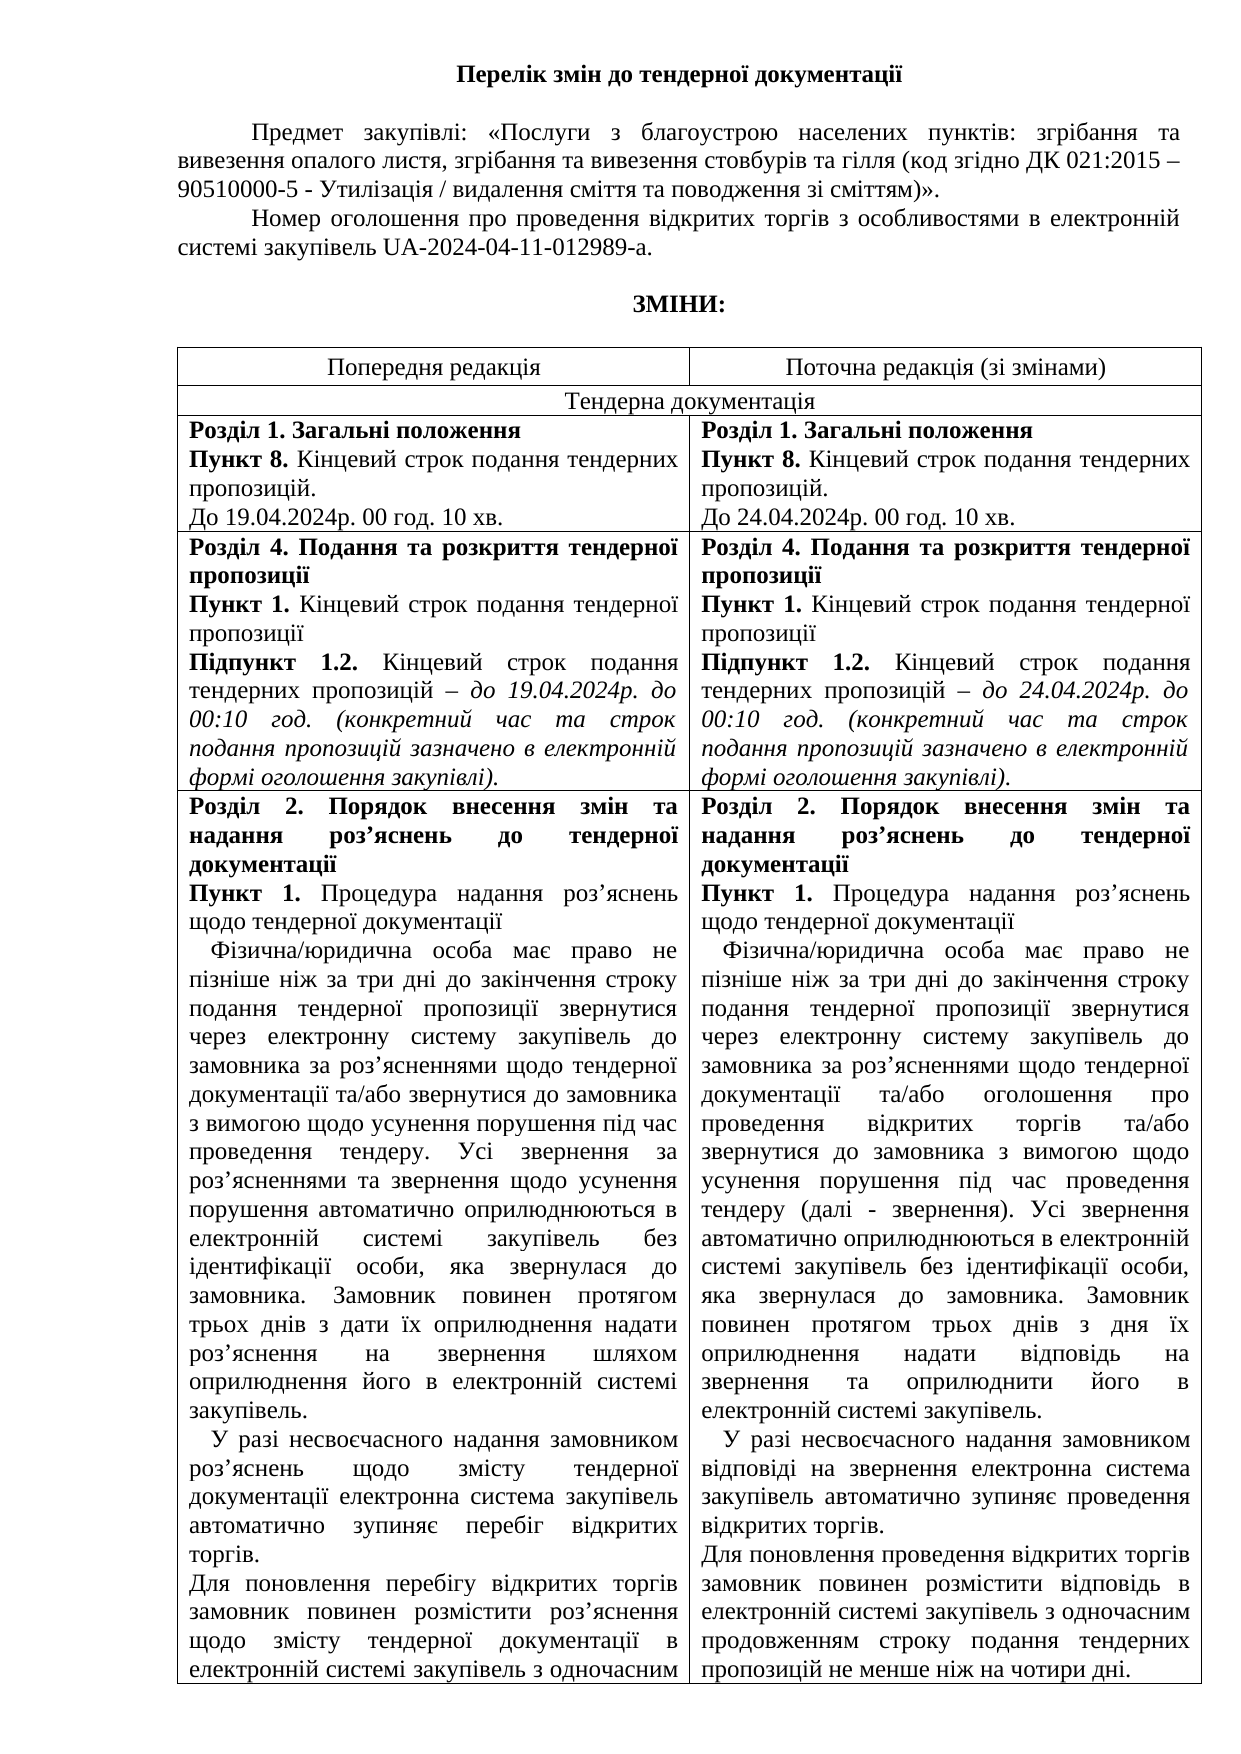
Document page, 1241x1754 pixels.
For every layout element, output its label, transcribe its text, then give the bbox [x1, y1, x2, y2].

table_cell Розділ 1. Загальні положення Пункт 8. Кінцевий строк подання тендерних пропозицій. До 19.04.2024р. 00 год. 10 хв. [178, 416, 689, 531]
text Перелік змін до тендерної документації [177, 59, 1181, 88]
table_cell Тендерна документація [178, 386, 1201, 414]
table_cell Розділ 4. Подання та розкриття тендерної пропозиції Пункт 1. Кінцевий строк подання тендерної пропозиції Підпункт 1.2. Кінцевий строк подання тендерних пропозицій – до 24.04.2024р. до 00:10 год. (конкретний час та строк подання пропозицій зазначено в електронній формі оголошення закупівлі). [690, 532, 1201, 790]
table_cell Розділ 1. Загальні положення Пункт 8. Кінцевий строк подання тендерних пропозицій. До 24.04.2024р. 00 год. 10 хв. [690, 416, 1201, 531]
text Номер оголошення про проведення відкритих торгів з особливостями в електронній системі закупівель UA-2024-04-11-012989-a. [177, 203, 1181, 260]
table_header Попередня редакція [178, 348, 689, 385]
text Предмет закупівлі: «Послуги з благоустрою населених пунктів: згрібання та вивезення опалого листя, згрібання та вивезення стовбурів та гілля (код згідно ДК 021:2015 – 90510000-5 - Утилізація / видалення сміття та поводження зі сміттям)». [177, 117, 1181, 203]
table_cell Розділ 4. Подання та розкриття тендерної пропозиції Пункт 1. Кінцевий строк подання тендерної пропозиції Підпункт 1.2. Кінцевий строк подання тендерних пропозицій – до 19.04.2024р. до 00:10 год. (конкретний час та строк подання пропозицій зазначено в електронній формі оголошення закупівлі). [178, 532, 689, 790]
text ЗМІНИ: [177, 289, 1181, 318]
table_header Поточна редакція (зі змінами) [690, 348, 1201, 385]
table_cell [690, 791, 1201, 1683]
